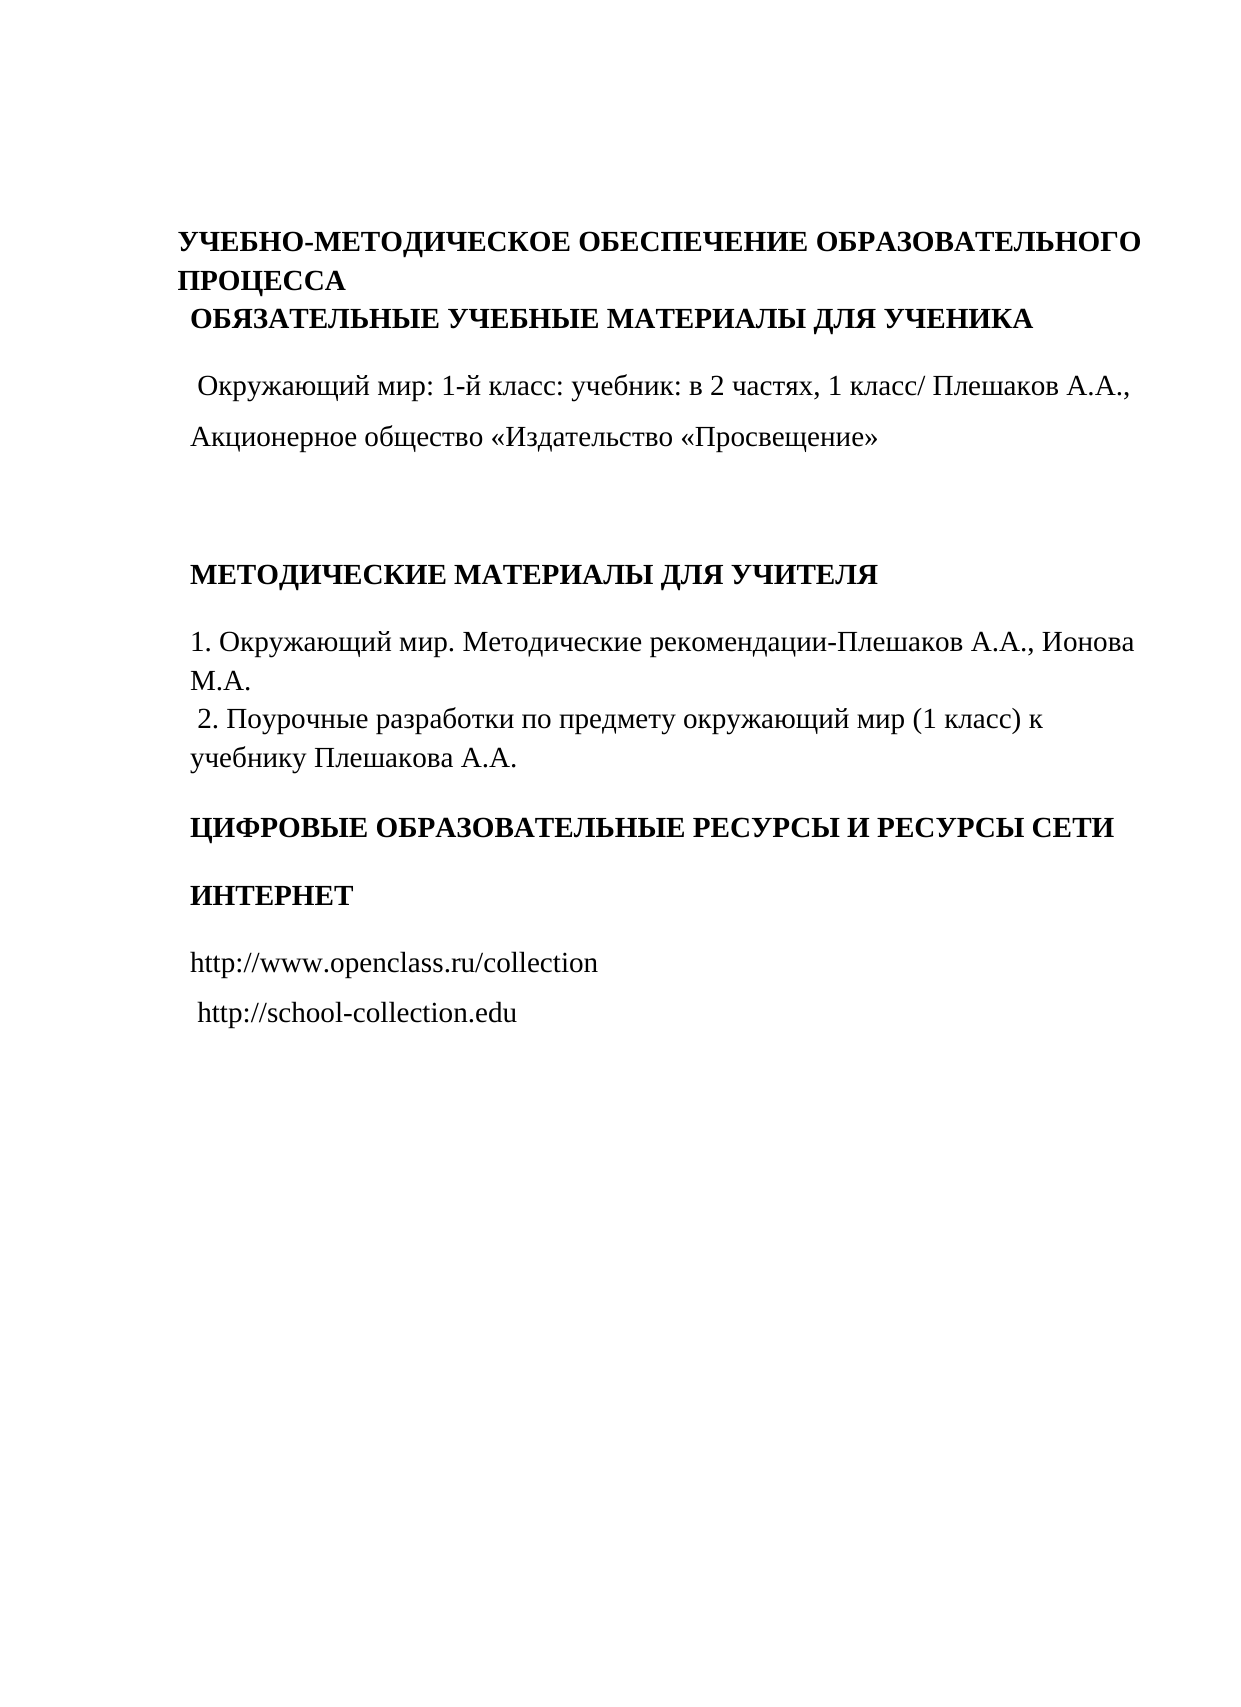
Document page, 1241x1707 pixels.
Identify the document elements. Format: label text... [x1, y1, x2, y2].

text УЧЕБНО-МЕТОДИЧЕСКОЕ ОБЕСПЕЧЕНИЕ ОБРАЗОВАТЕЛЬНОГО ПРОЦЕССА [177, 224, 1152, 296]
text ОБЯЗАТЕЛЬНЫЕ УЧЕБНЫЕ МАТЕРИАЛЫ ДЛЯ УЧЕНИКА [190, 301, 1152, 335]
text http://www.openclass.ru/collection http://school-collection.edu [190, 945, 1152, 1029]
text 1. Окружающий мир. Методические рекомендации-Плешаков А.А., Ионова М.А. 2. Поурочные разработки по предмету окружающий мир (1 класс) к учебнику Плешакова А.А. [190, 624, 1152, 773]
text ЦИФРОВЫЕ ОБРАЗОВАТЕЛЬНЫЕ РЕСУРСЫ И РЕСУРСЫ СЕТИ ИНТЕРНЕТ [190, 811, 1152, 911]
text МЕТОДИЧЕСКИЕ МАТЕРИАЛЫ ДЛЯ УЧИТЕЛЯ [190, 557, 1152, 591]
text Окружающий мир: 1-й класс: учебник: в 2 частях, 1 класс/ Плешаков А.А., Акционерное общество «Издательство «Просвещение» [190, 368, 1152, 452]
